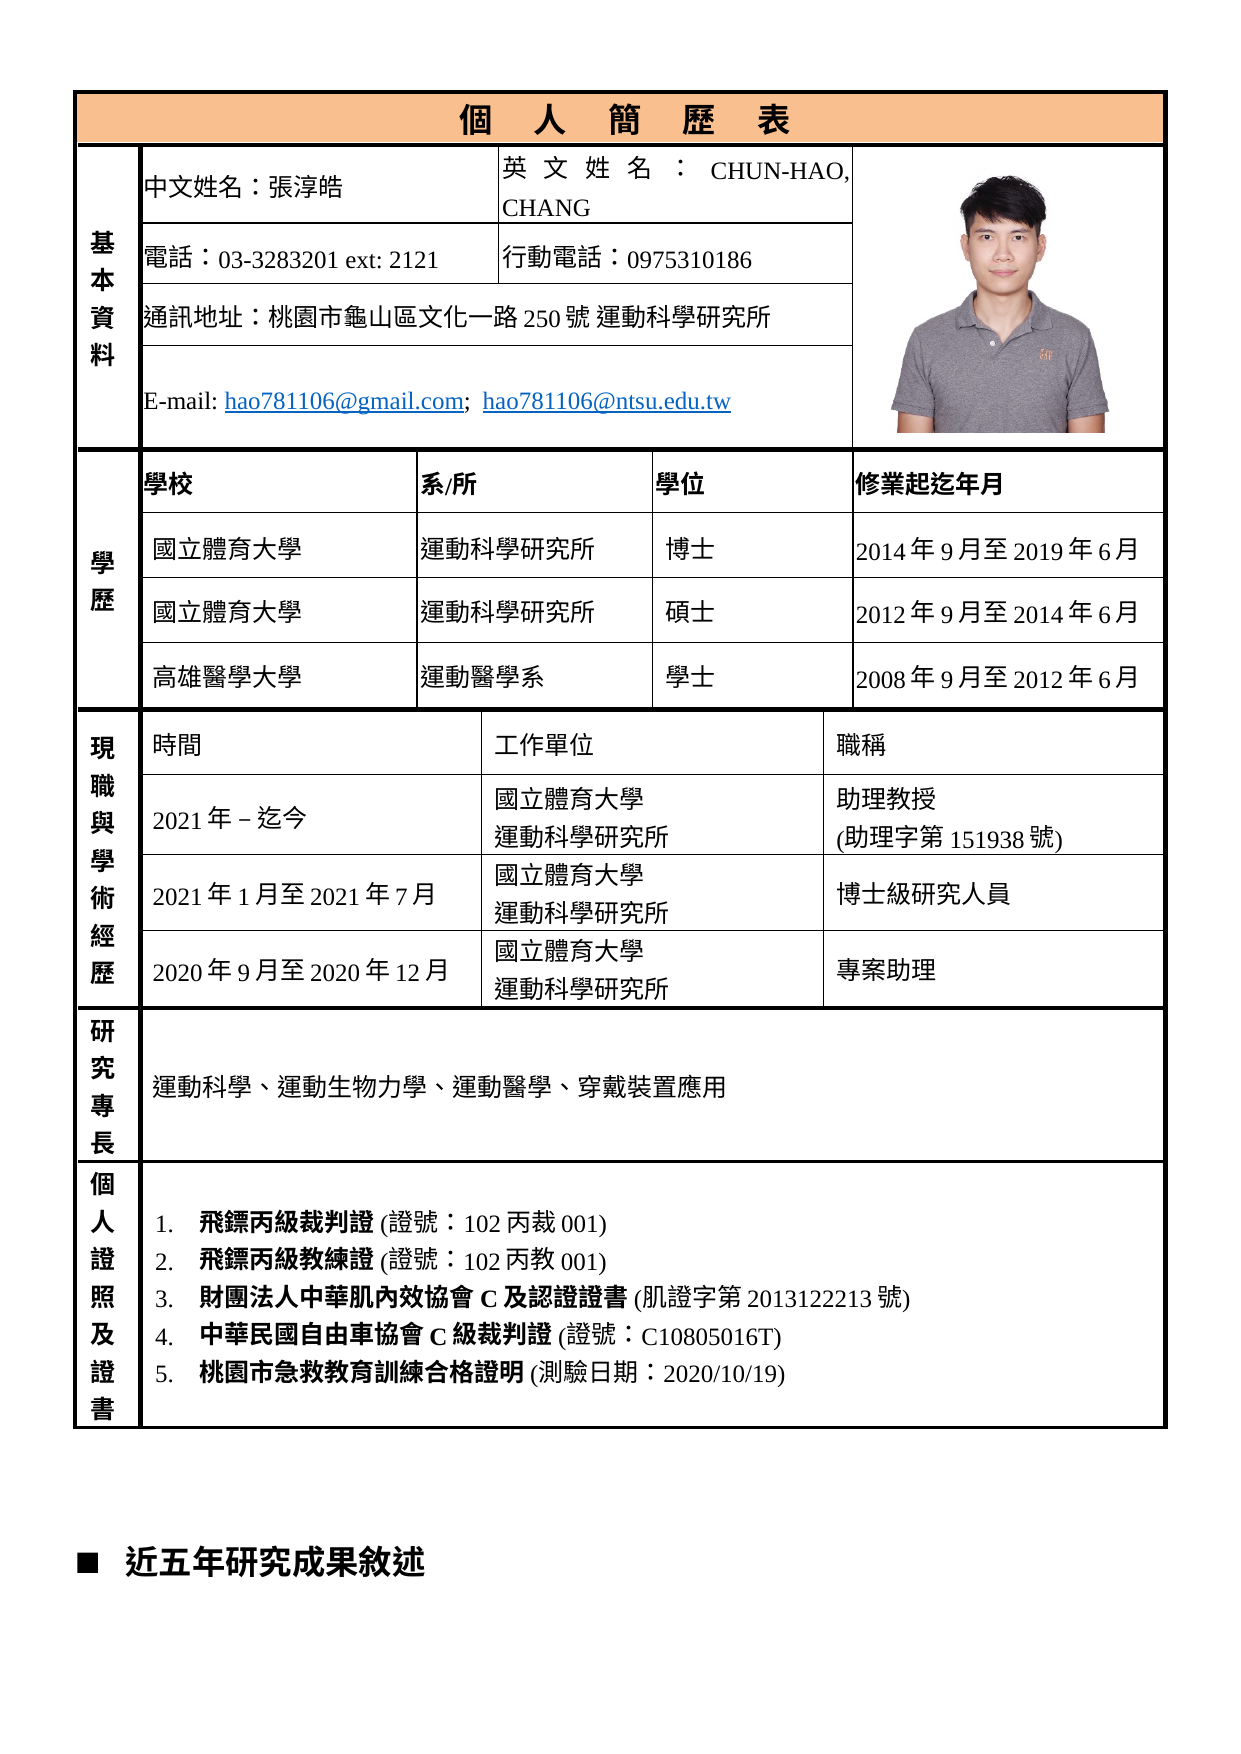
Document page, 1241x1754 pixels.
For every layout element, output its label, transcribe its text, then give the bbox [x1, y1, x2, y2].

table_cell 時間 [143, 712, 481, 774]
table_cell 2021年1月至2021年7月 [143, 855, 481, 929]
table_cell 運動科學研究所 [418, 513, 652, 577]
table_cell 運動科學研究所 [418, 578, 652, 642]
table_cell 英文姓名：CHUN-HAO, CHANG [499, 147, 852, 222]
table_cell 國立體育大學 運動科學研究所 [482, 931, 823, 1006]
table_cell 運動科學、運動生物力學、運動醫學、穿戴裝置應用 [143, 1010, 1163, 1160]
table_cell 高雄醫學大學 [143, 643, 416, 707]
table_cell 博士 [653, 513, 852, 577]
table_header 個人簡歷表 [77, 94, 1163, 142]
table_cell 2020年9月至2020年12月 [143, 931, 481, 1006]
table_cell 學歷 [77, 448, 138, 707]
table_cell 國立體育大學 [143, 513, 416, 577]
table_cell 電話：03-3283201 ext: 2121 [143, 224, 498, 283]
table_cell 2014年9月至2019年6月 [854, 513, 1163, 577]
table_cell 行動電話：0975310186 [499, 224, 852, 283]
table_cell 碩士 [653, 578, 852, 642]
table_cell 修業起迄年月 [854, 452, 1163, 512]
table_cell 2012年9月至2014年6月 [854, 578, 1163, 642]
table_cell 職稱 [824, 712, 1163, 774]
table_cell E-mail: hao781106@gmail.com; hao781106@ntsu.edu.tw [143, 346, 852, 447]
table_cell 國立體育大學 運動科學研究所 [482, 855, 823, 929]
table_cell 基本資料 [77, 144, 138, 447]
table_cell 國立體育大學 [143, 578, 416, 642]
table_cell 學士 [653, 643, 852, 707]
table_cell 國立體育大學 運動科學研究所 [482, 775, 823, 853]
picture [855, 147, 1142, 433]
table_cell 系/所 [418, 452, 652, 512]
table_cell 學校 [143, 452, 416, 512]
table_cell 個人證照 及證書 [77, 1161, 138, 1426]
table_cell 運動醫學系 [418, 643, 652, 707]
table_cell 研究專 長 [77, 1007, 138, 1160]
table_cell 工作單位 [482, 712, 823, 774]
table_cell 助理教授 (助理字第151938號) [824, 775, 1163, 853]
table_cell 博士級研究人員 [824, 855, 1163, 929]
table_cell [853, 147, 1163, 447]
list 近五年研究成果敘述 [75, 1523, 1165, 1598]
table_cell 通訊地址：桃園市龜山區文化一路250號 運動科學研究所 [143, 284, 852, 344]
table_cell 學位 [653, 452, 852, 512]
table_cell 飛鏢丙級裁判證 (證號：102丙裁001) 飛鏢丙級教練證 (證號：102丙教001) 財團法人中華肌內效協會 C及認證證書 (肌證字第2013122213號) 中華民國自由車協會C級裁判證 (證號：C10805016T) 桃園市急救教育訓練合格證明 (測驗日期：2020/10/19) [143, 1163, 1163, 1426]
table_cell 2021年 – 迄今 [143, 775, 481, 853]
table_cell 中文姓名：張淳皓 [143, 147, 498, 222]
table_cell 專案助理 [824, 931, 1163, 1006]
table_cell 2008年9月至2012年6月 [854, 643, 1163, 707]
table_cell 現職與學術經歷 [77, 708, 138, 1006]
